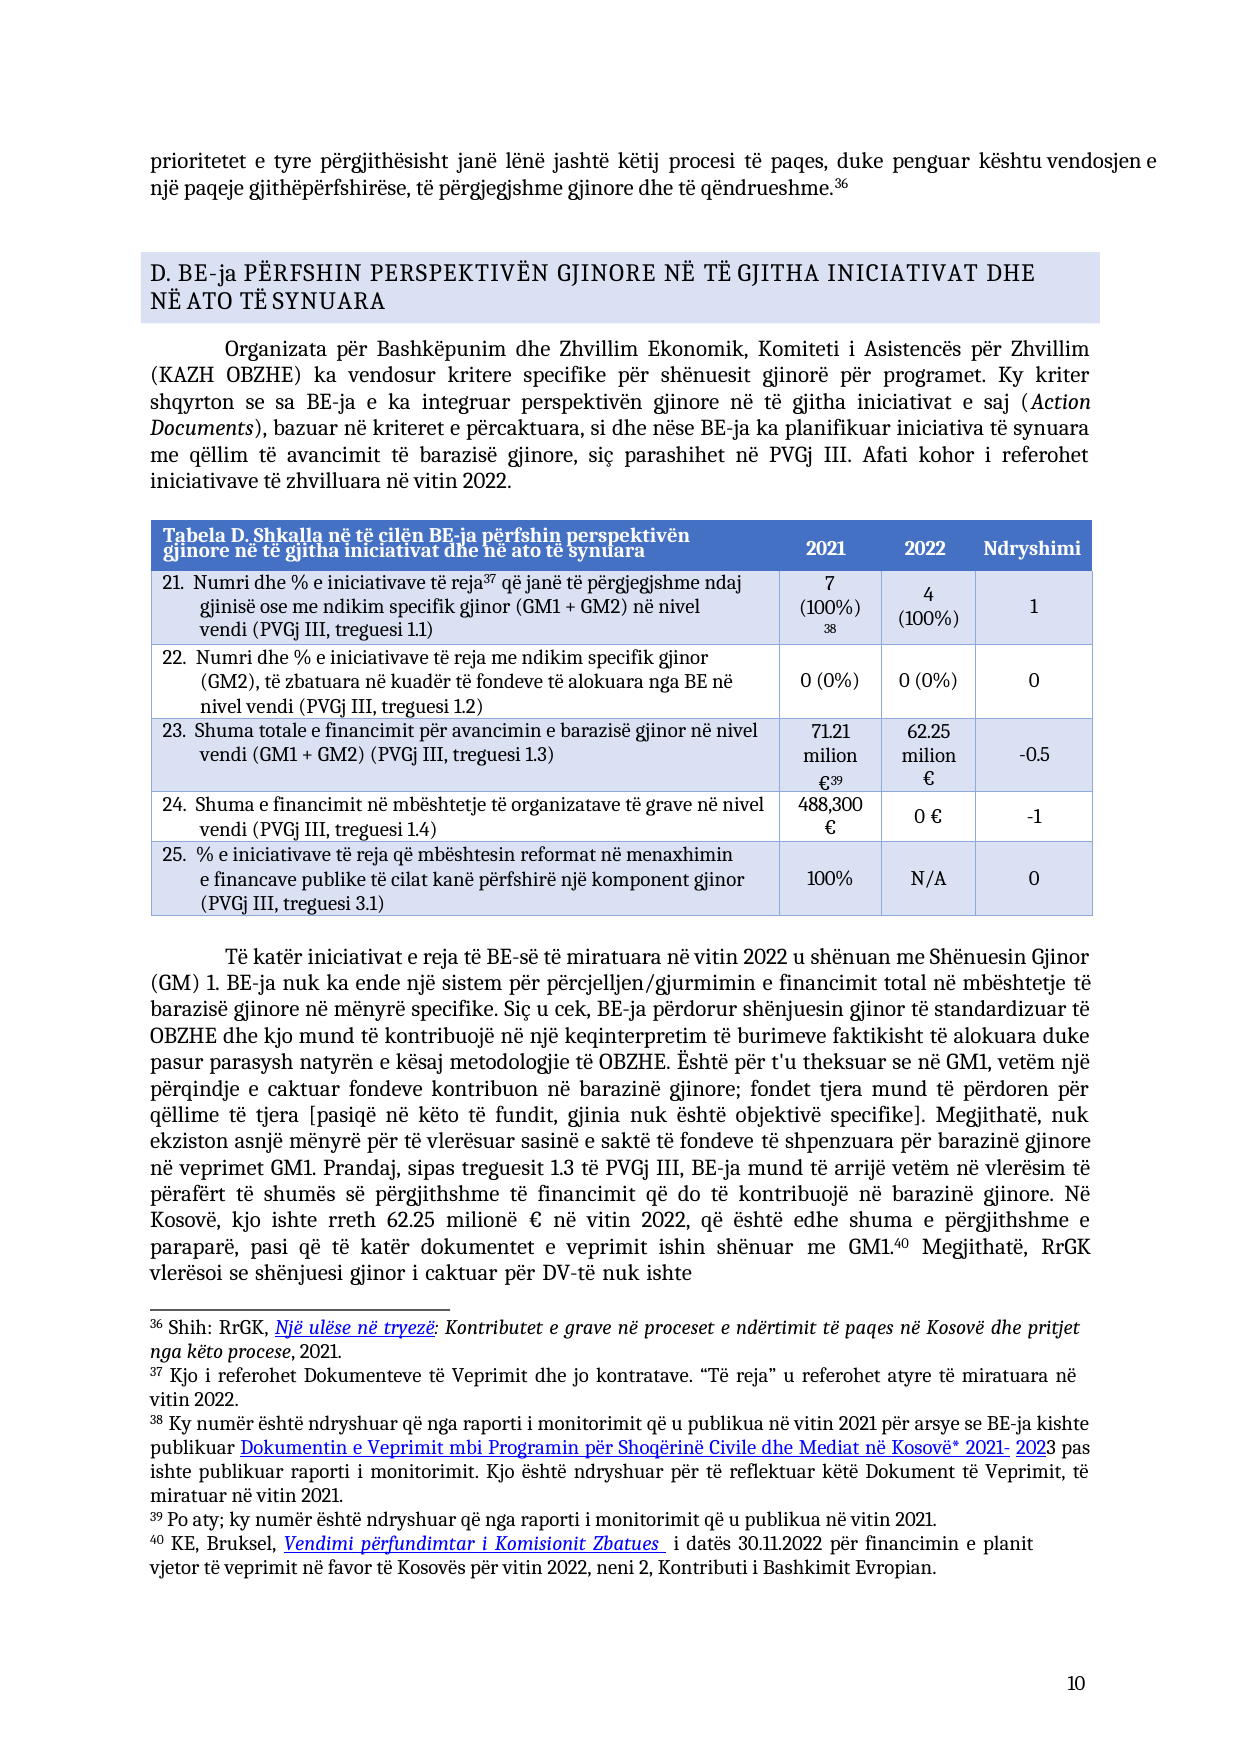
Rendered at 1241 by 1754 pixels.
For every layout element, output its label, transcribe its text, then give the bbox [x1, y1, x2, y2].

text 37 Kjo i referohet Dokumenteve të Veprimit dhe jo kontratave. “Të reja” u referohet atyre të miratuara në vitin 2022. [150, 1364, 1077, 1412]
table_cell 62.25 milion € [882, 719, 975, 791]
text 38 Ky numër është ndryshuar që nga raporti i monitorimit që u publikua në vitin 2021 për arsye se BE-ja kishte publikuar Dokumentin e Veprimit mbi Programin për Shoqërinë Civile dhe Mediat në Kosovë* 2021- 2023 pas ishte publikuar raporti i monitorimit. Kjo është ndryshuar për të reflektuar këtë Dokument të Veprimit, të miratuar në vitin 2021. [150, 1412, 1091, 1507]
table_header Tabela D. Shkalla në të cilën BE-ja përfshin perspektivën 2021 2022 Ndryshimi gjinore në të gjitha iniciativat dhe në ato të synuara [151, 520, 1092, 571]
table_cell 24. Shuma e financimit në mbështetje të organizatave të grave në nivel vendi (PVGj III, treguesi 1.4) [152, 792, 779, 841]
table_cell 0 [976, 645, 1092, 718]
table_cell N/A [882, 842, 975, 915]
table_cell 0 € [882, 792, 975, 841]
table_cell 21. Numri dhe % e iniciativave të reja37 që janë të përgjegjshme ndaj gjinisë ose me ndikim specifik gjinor (GM1 + GM2) në nivel vendi (PVGj III, treguesi 1.1) [152, 571, 779, 644]
table_cell 22. Numri dhe % e iniciativave të reja me ndikim specifik gjinor (GM2), të zbatuara në kuadër të fondeve të alokuara nga BE në nivel vendi (PVGj III, treguesi 1.2) [152, 645, 779, 718]
table_cell 71.21 milion €39 [780, 719, 881, 791]
table_cell 25. % e iniciativave të reja që mbështesin reformat në menaxhimin e financave publike të cilat kanë përfshirë një komponent gjinor (PVGj III, treguesi 3.1) [152, 842, 779, 915]
text 36 Shih: RrGK, Një ulëse në tryezë: Kontributet e grave në proceset e ndërtimit të paqes në Kosovë dhe pritjet nga këto procese, 2021. [150, 1316, 1081, 1364]
table_cell 0 [976, 842, 1092, 915]
text Të katër iniciativat e reja të BE-së të miratuara në vitin 2022 u shënuan me Shënuesin Gjinor (GM) 1. BE-ja nuk ka ende një sistem për përcjelljen/gjurmimin e financimit total në mbështetje të barazisë gjinore në mënyrë specifike. Siç u cek, BE-ja përdorur shënjuesin gjinor të standardizuar të OBZHE dhe kjo mund të kontribuojë në një keqinterpretim të burimeve faktikisht të alokuara duke pasur parasysh natyrën e kësaj metodologjie të OBZHE. Është për t'u theksuar se në GM1, vetëm një përqindje e caktuar fondeve kontribuon në barazinë gjinore; fondet tjera mund të përdoren për qëllime të tjera [pasiqë në këto të fundit, gjinia nuk është objektivë specifike]. Megjithatë, nuk ekziston asnjë mënyrë për të vlerësuar sasinë e saktë të fondeve të shpenzuara për barazinë gjinore në veprimet GM1. Prandaj, sipas treguesit 1.3 të PVGj III, BE-ja mund të arrijë vetëm në vlerësim të përafërt të shumës së përgjithshme të financimit që do të kontribuojë në barazinë gjinore. Në Kosovë, kjo ishte rreth 62.25 milionë € në vitin 2022, që është edhe shuma e përgjithshme e paraparë, pasi që të katër dokumentet e veprimit ishin shënuar me GM1.40 Megjithatë, RrGK vlerësoi se shënjuesi gjinor i caktuar për DV-të nuk ishte [150, 943, 1091, 1286]
table_cell -1 [976, 792, 1092, 841]
table_cell 0 (0%) [882, 645, 975, 718]
table_cell 23. Shuma totale e financimit për avancimin e barazisë gjinor në nivel vendi (GM1 + GM2) (PVGj III, treguesi 1.3) [152, 719, 779, 791]
table_cell 100% [780, 842, 881, 915]
text 39 Po aty; ky numër është ndryshuar që nga raporti i monitorimit që u publikua në vitin 2021. [150, 1507, 1176, 1532]
table_cell 488,300 € [780, 792, 881, 841]
table_cell -0.5 [976, 719, 1092, 791]
table_cell 0 (0%) [780, 645, 881, 718]
text 40 KE, Bruksel, Vendimi përfundimtar i Komisionit Zbatues i datës 30.11.2022 për financimin e planit vjetor të veprimit në favor të Kosovës për vitin 2022, neni 2, Kontributi i Bashkimit Evropian. [150, 1532, 1034, 1580]
text Organizata për Bashkëpunim dhe Zhvillim Ekonomik, Komiteti i Asistencës për Zhvillim (KAZH OBZHE) ka vendosur kritere specifike për shënuesit gjinorë për programet. Ky kriter shqyrton se sa BE-ja e ka integruar perspektivën gjinore në të gjitha iniciativat e saj (Action Documents), bazuar në kriteret e përcaktuara, si dhe nëse BE-ja ka planifikuar iniciativa të synuara me qëllim të avancimit të barazisë gjinore, siç parashihet në PVGj III. Afati kohor i referohet iniciativave të zhvilluara në vitin 2022. [150, 262, 1091, 494]
text prioritetet e tyre përgjithësisht janë lënë jashtë këtij procesi të paqes, duke penguar kështu vendosjen e një paqeje gjithëpërfshirëse, të përgjegjshme gjinore dhe të qëndrueshme.36 [150, 148, 1176, 201]
table_cell 1 [976, 571, 1092, 644]
table_cell 4 (100%) [882, 571, 975, 644]
table_cell 7 (100%) 38 [780, 571, 881, 644]
